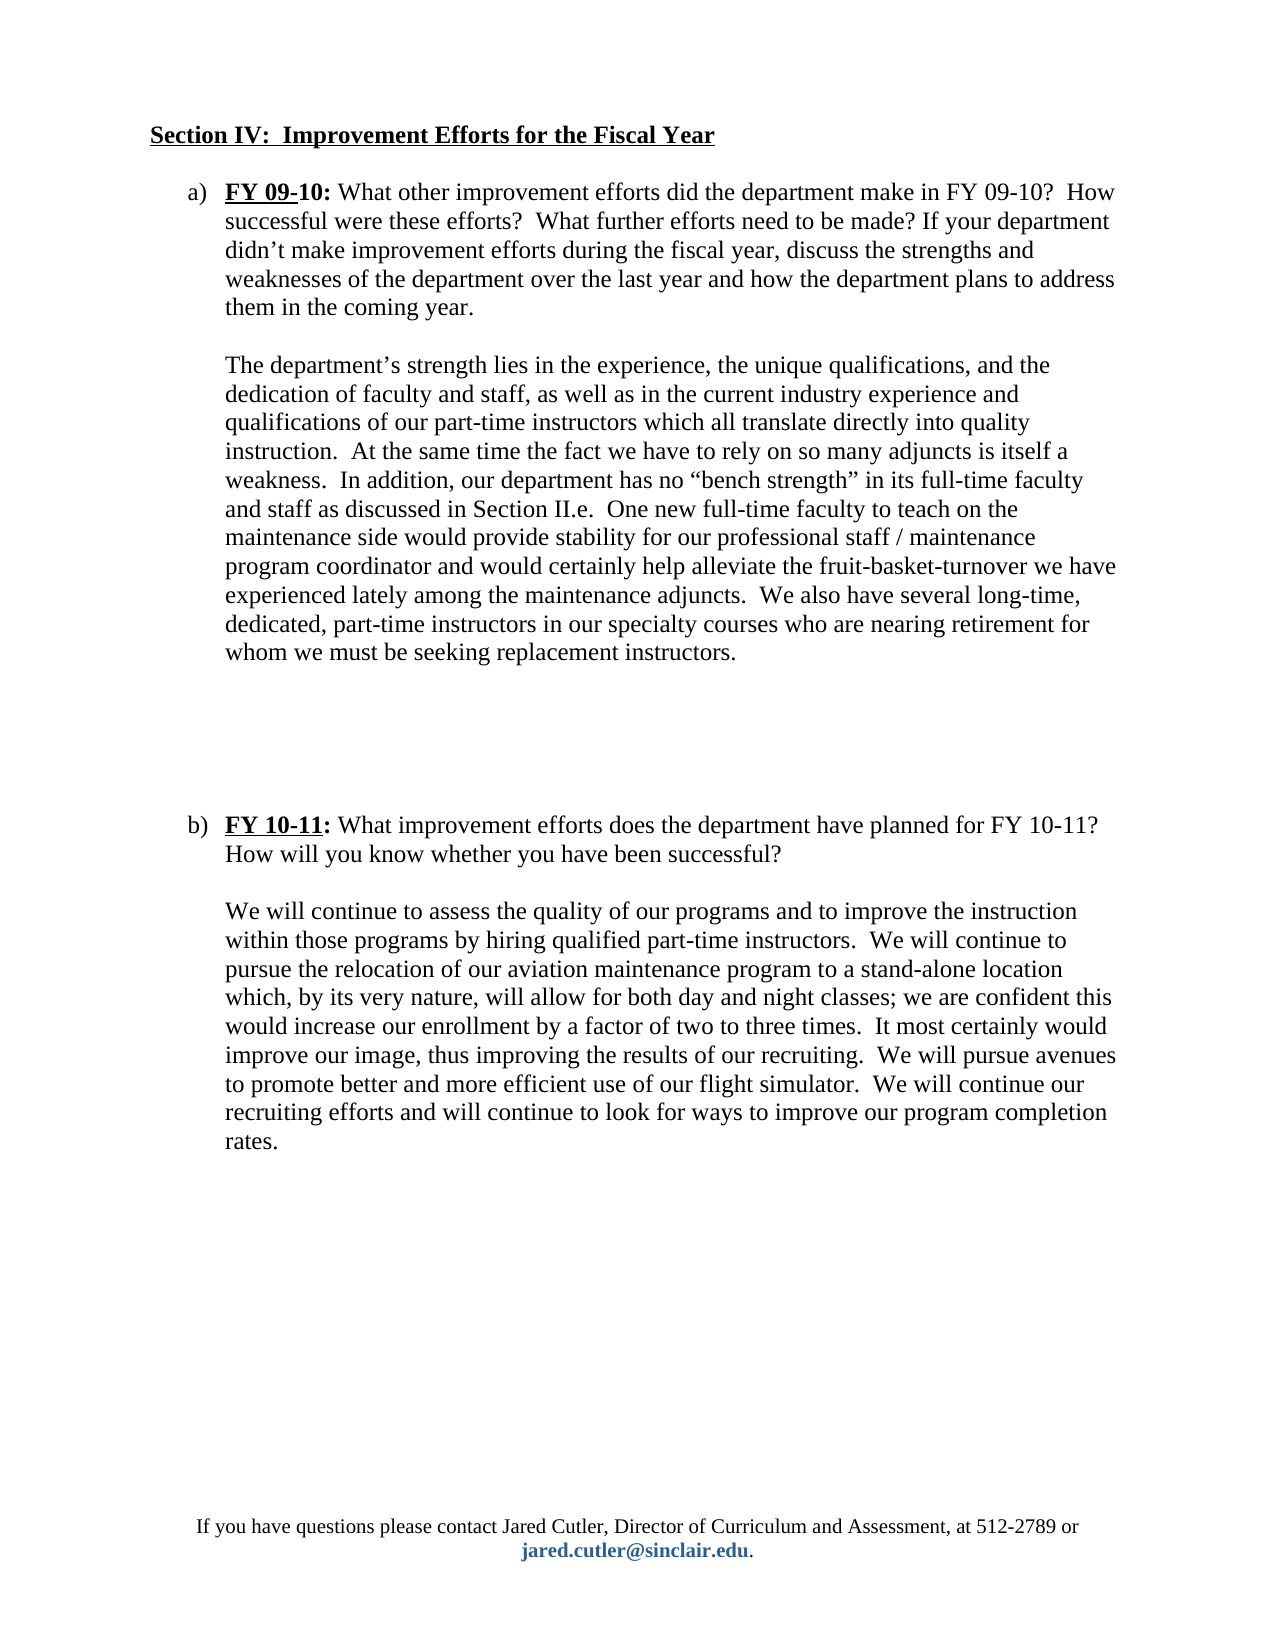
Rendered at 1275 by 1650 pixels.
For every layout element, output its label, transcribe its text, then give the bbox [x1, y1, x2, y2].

list FY 09-10: What other improvement efforts did the department make in FY 09-10? How successful were these efforts? What further efforts need to be made? If your department didn’t make improvement efforts during the fiscal year, discuss the strengths and weaknesses of the department over the last year and how the department plans to address them in the coming year. [187, 177, 1125, 321]
list FY 10-11: What improvement efforts does the department have planned for FY 10-11? How will you know whether you have been successful? [187, 810, 1125, 867]
text We will continue to assess the quality of our programs and to improve the instruction within those programs by hiring qualified part-time instructors. We will continue to pursue the relocation of our aviation maintenance program to a stand-alone location which, by its very nature, will allow for both day and night classes; we are confident this would increase our enrollment by a factor of two to three times. It most certainly would improve our image, thus improving the results of our recruiting. We will pursue avenues to promote better and more efficient use of our flight simulator. We will continue our recruiting efforts and will continue to look for ways to improve our program completion rates. [225, 896, 1125, 1155]
text Section IV: Improvement Efforts for the Fiscal Year [150, 120, 1125, 149]
list The department’s strength lies in the experience, the unique qualifications, and the dedication of faculty and staff, as well as in the current industry experience and qualifications of our part-time instructors which all translate directly into quality instruction. At the same time the fact we have to rely on so many adjuncts is itself a weakness. In addition, our department has no “bench strength” in its full-time faculty and staff as discussed in Section II.e. One new full-time faculty to teach on the maintenance side would provide stability for our professional staff / maintenance program coordinator and would certainly help alleviate the fruit-basket-turnover we have experienced lately among the maintenance adjuncts. We also have several long-time, dedicated, part-time instructors in our specialty courses who are nearing retirement for whom we must be seeking replacement instructors. [225, 350, 1125, 666]
